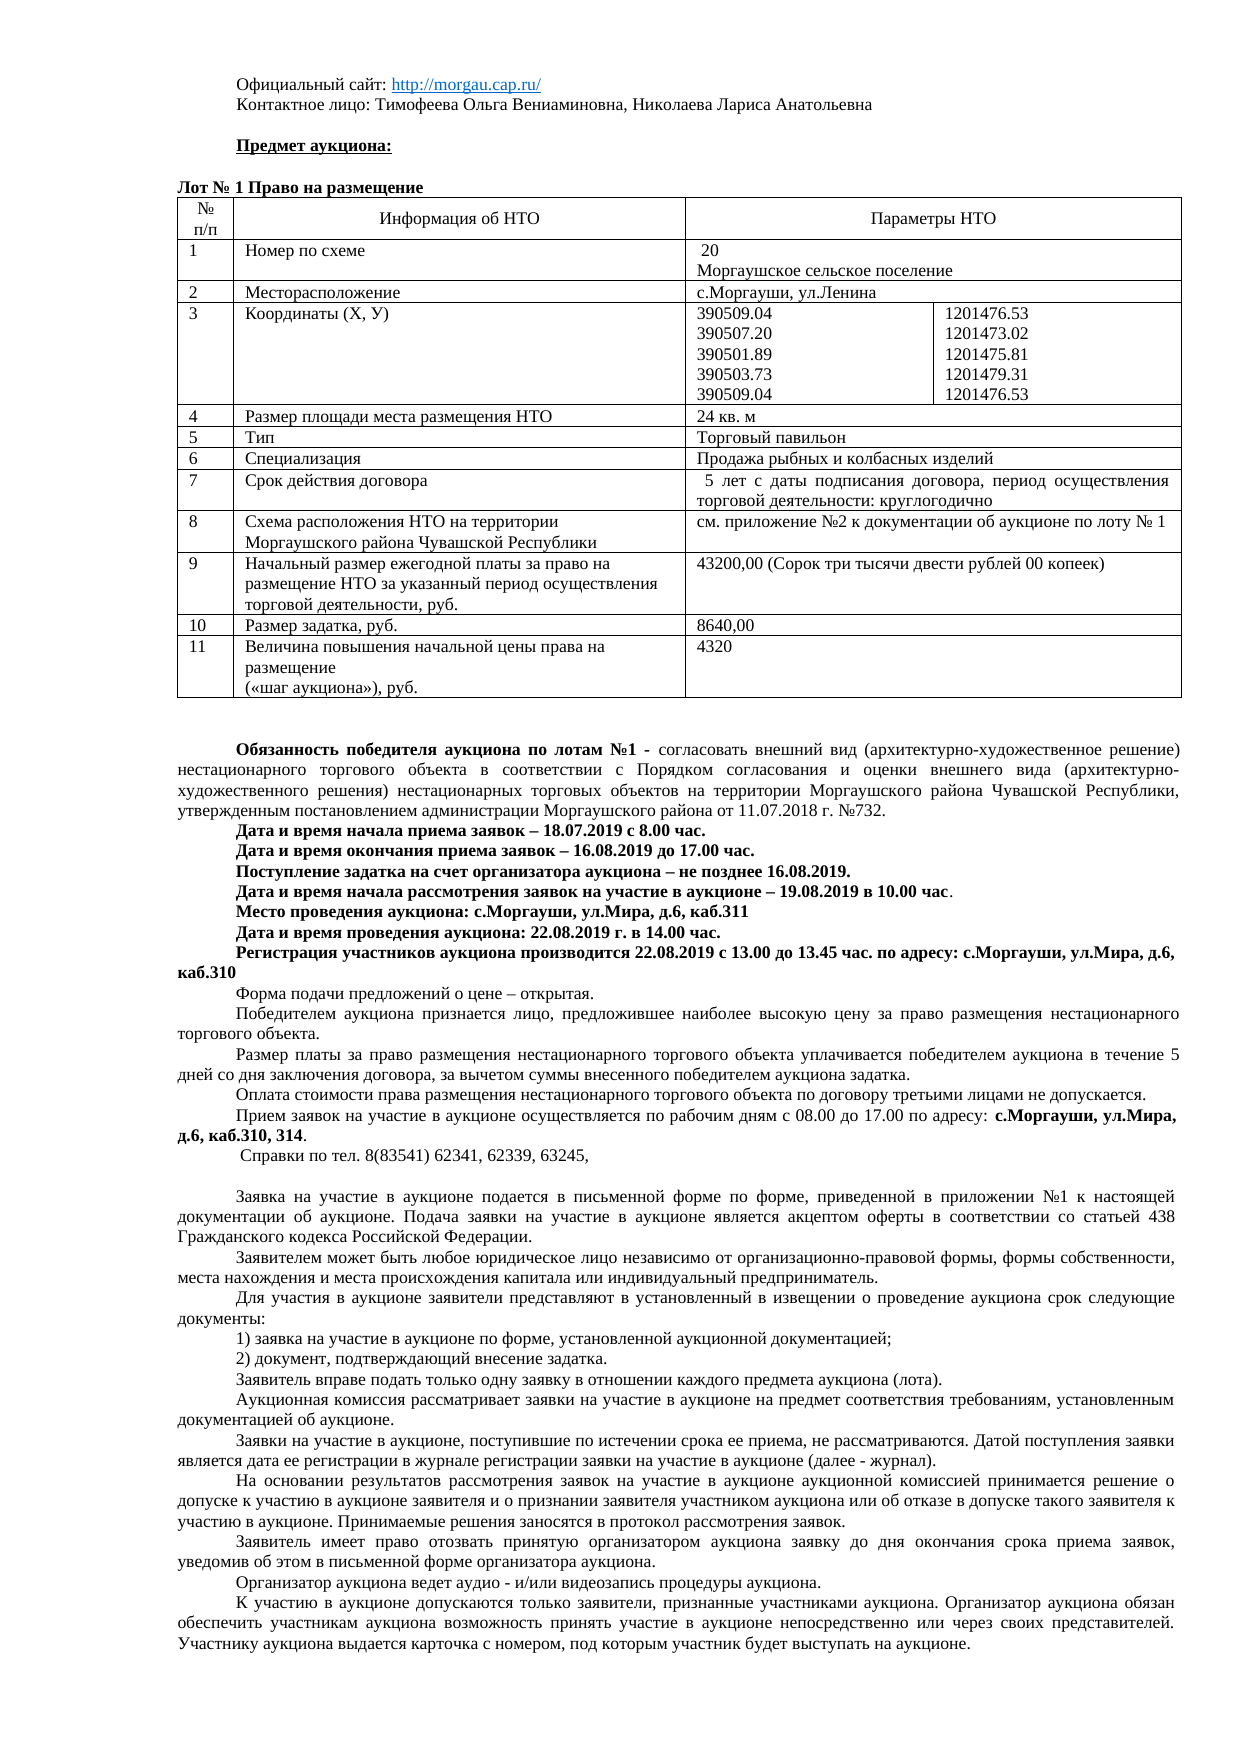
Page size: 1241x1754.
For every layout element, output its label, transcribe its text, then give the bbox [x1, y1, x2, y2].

text Размер платы за право размещения нестационарного торгового объекта уплачивается победителем аукциона в течение 5 дней со дня заключения договора, за вычетом суммы внесенного победителем аукциона задатка. [177, 1043, 1181, 1084]
text 2) документ, подтверждающий внесение задатка. [177, 1348, 1176, 1368]
table_cell Срок действия договора [234, 470, 685, 510]
table_cell 4320 [686, 636, 1181, 697]
table_cell 2 [178, 281, 233, 302]
text Дата и время проведения аукциона: 22.08.2019 г. в 14.00 час. [177, 922, 1176, 942]
text На основании результатов рассмотрения заявок на участие в аукционе аукционной комиссией принимается решение о допуске к участию в аукционе заявителя и о признании заявителя участником аукциона или об отказе в допуске такого заявителя к участию в аукционе. Принимаемые решения заносятся в протокол рассмотрения заявок. [177, 1470, 1176, 1531]
text Заявитель имеет право отозвать принятую организатором аукциона заявку до дня окончания срока приема заявок, уведомив об этом в письменной форме организатора аукциона. [177, 1531, 1176, 1572]
table_cell Номер по схеме [234, 240, 685, 280]
text Дата и время начала приема заявок – 18.07.2019 с 8.00 час. [177, 820, 1181, 840]
table_cell 390509.04 390507.20 390501.89 390503.73 390509.04 [686, 303, 933, 404]
table_cell 1201476.53 1201473.02 1201475.81 1201479.31 1201476.53 [934, 303, 1181, 404]
text Заявки на участие в аукционе, поступившие по истечении срока ее приема, не рассматриваются. Датой поступления заявки является дата ее регистрации в журнале регистрации заявки на участие в аукционе (далее - журнал). [177, 1429, 1176, 1470]
text Регистрация участников аукциона производится 22.08.2019 с 13.00 до 13.45 час. по адресу: с.Моргауши, ул.Мира, д.6, каб.310 [177, 942, 1176, 982]
text Организатор аукциона ведет аудио - и/или видеозапись процедуры аукциона. [177, 1572, 1176, 1592]
table_cell 10 [178, 615, 233, 635]
text Дата и время окончания приема заявок – 16.08.2019 до 17.00 час. [177, 840, 1176, 861]
text Обязанность победителя аукциона по лотам №1 - согласовать внешний вид (архитектурно-художественное решение) нестационарного торгового объекта в соответствии с Порядком согласования и оценки внешнего вида (архитектурно-художественного решения) нестационарных торговых объектов на территории Моргаушского района Чувашской Республики, утвержденным постановлением администрации Моргаушского района от 11.07.2018 г. №732. [177, 739, 1181, 820]
text Заявитель вправе подать только одну заявку в отношении каждого предмета аукциона (лота). [177, 1368, 1176, 1389]
table_cell Размер площади места размещения НТО [234, 405, 685, 426]
text Победителем аукциона признается лицо, предложившее наиболее высокую цену за право размещения нестационарного торгового объекта. [177, 1003, 1181, 1043]
table_cell 3 [178, 303, 233, 404]
table_cell 24 кв. м [686, 405, 1181, 426]
table_cell 8640,00 [686, 615, 1181, 635]
subtitle Предмет аукциона: [177, 135, 1181, 155]
table_header Информация об НТО [234, 198, 685, 239]
table_cell Координаты (Х, У) [234, 303, 685, 404]
table_cell Тип [234, 427, 685, 447]
text Дата и время начала рассмотрения заявок на участие в аукционе – 19.08.2019 в 10.00 час. [177, 881, 1176, 901]
table_cell Месторасположение [234, 281, 685, 302]
table_cell 1 [178, 240, 233, 280]
table_cell 4 [178, 405, 233, 426]
table_cell 5 [178, 427, 233, 447]
table_cell Размер задатка, руб. [234, 615, 685, 635]
text Для участия в аукционе заявители представляют в установленный в извещении о проведение аукциона срок следующие документы: [177, 1287, 1176, 1328]
table_cell Продажа рыбных и колбасных изделий [686, 448, 1181, 468]
table_cell Торговый павильон [686, 427, 1181, 447]
text Заявка на участие в аукционе подается в письменной форме по форме, приведенной в приложении №1 к настоящей документации об аукционе. Подача заявки на участие в аукционе является акцептом оферты в соответствии со статьей 438 Гражданского кодекса Российской Федерации. [177, 1186, 1176, 1247]
table_cell Величина повышения начальной цены права на размещение («шаг аукциона»), руб. [234, 636, 685, 697]
text Поступление задатка на счет организатора аукциона – не позднее 16.08.2019. [177, 861, 1176, 881]
table_cell 7 [178, 470, 233, 510]
text К участию в аукционе допускаются только заявители, признанные участниками аукциона. Организатор аукциона обязан обеспечить участникам аукциона возможность принять участие в аукционе непосредственно или через своих представителей. Участнику аукциона выдается карточка с номером, под которым участник будет выступать на аукционе. [177, 1592, 1176, 1653]
text Контактное лицо: Тимофеева Ольга Вениаминовна, Николаева Лариса Анатольевна [177, 94, 1181, 114]
table_header Параметры НТО [686, 198, 1181, 239]
table_cell 43200,00 (Сорок три тысячи двести рублей 00 копеек) [686, 553, 1181, 614]
text Прием заявок на участие в аукционе осуществляется по рабочим дням с 08.00 до 17.00 по адресу: с.Моргауши, ул.Мира, д.6, каб.310, 314. [177, 1104, 1176, 1145]
table_cell 20 Моргаушское сельское поселение [686, 240, 1181, 280]
table_cell Начальный размер ежегодной платы за право на размещение НТО за указанный период осуществления торговой деятельности, руб. [234, 553, 685, 614]
table_header № п/п [178, 198, 233, 239]
text Справки по тел. 8(83541) 62341, 62339, 63245, [177, 1145, 1176, 1165]
table_cell 6 [178, 448, 233, 468]
text Место проведения аукциона: с.Моргауши, ул.Мира, д.6, каб.311 [177, 901, 1176, 922]
table_cell 5 лет с даты подписания договора, период осуществления торговой деятельности: круглогодично [686, 470, 1181, 510]
text Лот № 1 Право на размещение [177, 177, 1181, 197]
text Аукционная комиссия рассматривает заявки на участие в аукционе на предмет соответствия требованиям, установленным документацией об аукционе. [177, 1389, 1176, 1429]
text Форма подачи предложений о цене – открытая. [177, 982, 1176, 1003]
table_cell 11 [178, 636, 233, 697]
text Оплата стоимости права размещения нестационарного торгового объекта по договору третьими лицами не допускается. [177, 1084, 1181, 1104]
table_cell Схема расположения НТО на территории Моргаушского района Чувашской Республики [234, 511, 685, 552]
table_cell см. приложение №2 к документации об аукционе по лоту № 1 [686, 511, 1181, 552]
table_cell с.Моргауши, ул.Ленина [686, 281, 1181, 302]
text Заявителем может быть любое юридическое лицо независимо от организационно-правовой формы, формы собственности, места нахождения и места происхождения капитала или индивидуальный предприниматель. [177, 1247, 1176, 1287]
table_cell 9 [178, 553, 233, 614]
text 1) заявка на участие в аукционе по форме, установленной аукционной документацией; [177, 1328, 1176, 1348]
text Официальный сайт: http://morgau.cap.ru/ [177, 74, 1181, 94]
table_cell Специализация [234, 448, 685, 468]
table_cell 8 [178, 511, 233, 552]
